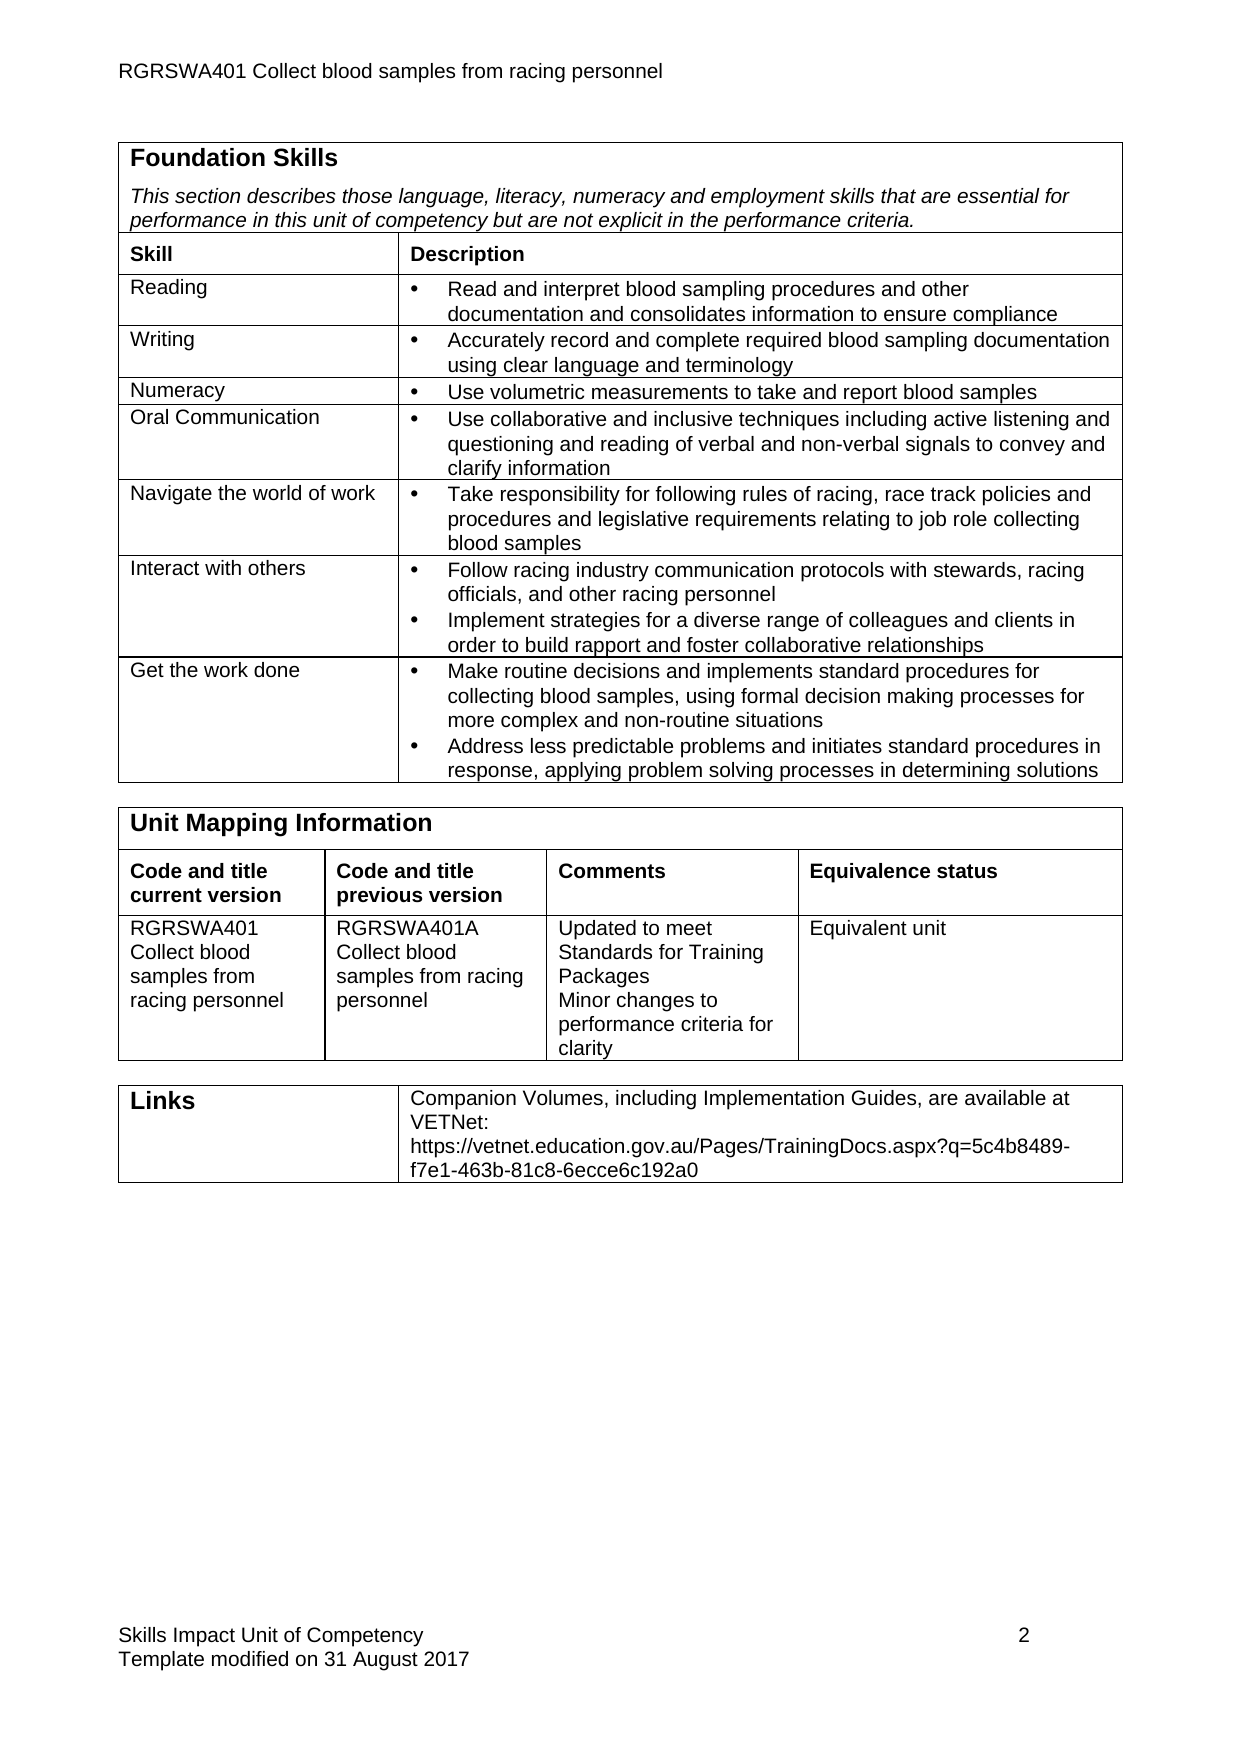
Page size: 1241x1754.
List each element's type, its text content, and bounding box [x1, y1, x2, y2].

table_cell Oral Communication [119, 405, 398, 479]
table_cell Comments [547, 850, 798, 915]
table_cell Follow racing industry communication protocols with stewards, racing officials, and other racing personnel Implement strategies for a diverse range of colleagues and clients in order to build rapport and foster collaborative relationships [399, 556, 1122, 656]
table_header Links [119, 1086, 398, 1182]
table_cell Make routine decisions and implements standard procedures for collecting blood samples, using formal decision making processes for more complex and non-routine situations Address less predictable problems and initiates standard procedures in response, applying problem solving processes in determining solutions [399, 658, 1122, 782]
table_cell Navigate the world of work [119, 480, 398, 555]
table_cell Equivalence status [799, 850, 1122, 915]
table_cell Code and title previous version [326, 850, 546, 915]
table_cell Writing [119, 326, 398, 377]
table_header Companion Volumes, including Implementation Guides, are available at VETNet: https://vetnet.education.gov.au/Pages/TrainingDocs.aspx?q=5c4b8489-f7e1-463b-81c8-6ecce6c192a0 [399, 1086, 1122, 1182]
table_cell Equivalent unit [799, 916, 1122, 1060]
table_cell Accurately record and complete required blood sampling documentation using clear language and terminology [399, 326, 1122, 377]
table_header Unit Mapping Information [119, 808, 1122, 849]
table_header Foundation Skills This section describes those language, literacy, numeracy and employment skills that are essential for performance in this unit of competency but are not explicit in the performance criteria. [119, 143, 1122, 232]
table_cell Interact with others [119, 556, 398, 656]
table_cell Updated to meet Standards for Training Packages Minor changes to performance criteria for clarity [547, 916, 798, 1060]
table_cell Use volumetric measurements to take and report blood samples [399, 378, 1122, 404]
table_cell Code and title current version [119, 850, 324, 915]
table_cell Description [399, 233, 1122, 274]
table_cell Take responsibility for following rules of racing, race track policies and procedures and legislative requirements relating to job role collecting blood samples [399, 480, 1122, 555]
table_cell Skill [119, 233, 398, 274]
table_cell Numeracy [119, 378, 398, 404]
table_cell Use collaborative and inclusive techniques including active listening and questioning and reading of verbal and non-verbal signals to convey and clarify information [399, 405, 1122, 479]
table_cell Read and interpret blood sampling procedures and other documentation and consolidates information to ensure compliance [399, 275, 1122, 325]
table_cell RGRSWA401 Collect blood samples from racing personnel [119, 916, 324, 1060]
table_cell Get the work done [119, 658, 398, 782]
table_cell Reading [119, 275, 398, 325]
table_cell RGRSWA401A Collect blood samples from racing personnel [326, 916, 546, 1060]
